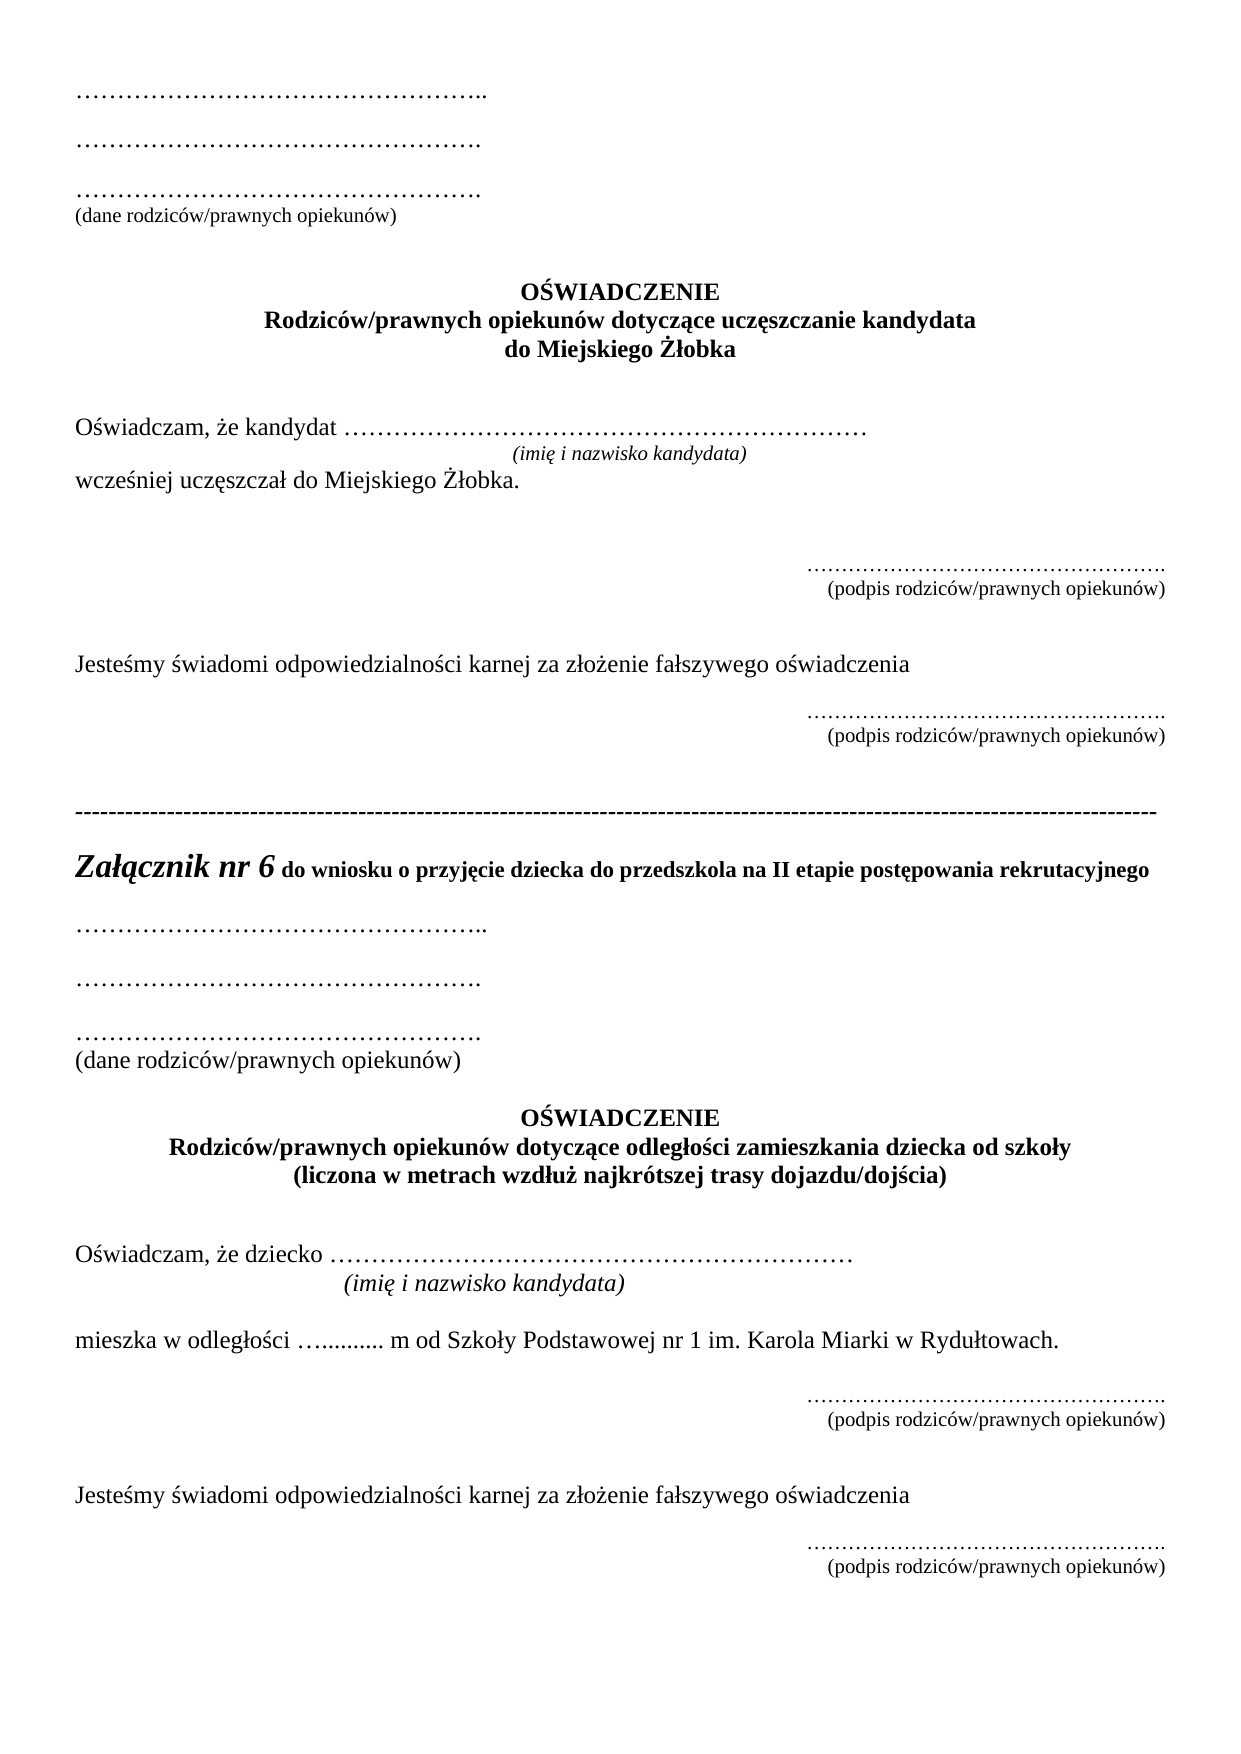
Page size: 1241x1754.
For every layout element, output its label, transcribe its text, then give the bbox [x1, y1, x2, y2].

text Załącznik nr 6 do wniosku o przyjęcie dziecka do przedszkola na II etapie postępowania rekrutacyjnego [75, 846, 1165, 884]
text wcześniej uczęszczał do Miejskiego Żłobka. [75, 465, 1165, 494]
text (podpis rodziców/prawnych opiekunów) [75, 723, 1165, 747]
text (podpis rodziców/prawnych opiekunów) [75, 576, 1165, 599]
text (imię i nazwisko kandydata) [75, 441, 1165, 465]
text …………………………………………. [75, 1017, 1165, 1046]
text Jesteśmy świadomi odpowiedzialności karnej za złożenie fałszywego oświadczenia [75, 649, 1165, 678]
text (liczona w metrach wzdłuż najkrótszej trasy dojazdu/dojścia) [75, 1161, 1165, 1189]
text ………………………………………….. [75, 75, 1165, 104]
text Oświadczam, że dziecko ……………………………………………………… [75, 1239, 1165, 1268]
text Oświadczam, że kandydat ……………………………………………………… [75, 412, 1165, 441]
text ………………………………………….. [75, 909, 1165, 938]
text do Miejskiego Żłobka [75, 334, 1165, 363]
text Rodziców/prawnych opiekunów dotyczące uczęszczanie kandydata [75, 305, 1165, 334]
text OŚWIADCZENIE [75, 277, 1165, 305]
text …………………………………………. [75, 963, 1165, 992]
text ……………………………………………. [75, 551, 1165, 576]
text (podpis rodziców/prawnych opiekunów) [75, 1407, 1165, 1431]
text ……………………………………………. [75, 1383, 1165, 1407]
text ……………………………………………. [75, 1530, 1165, 1554]
text (dane rodziców/prawnych opiekunów) [75, 203, 1165, 227]
text ……………………………………………. [75, 699, 1165, 723]
text …………………………………………. [75, 124, 1165, 153]
text (podpis rodziców/prawnych opiekunów) [75, 1554, 1165, 1578]
text Rodziców/prawnych opiekunów dotyczące odległości zamieszkania dziecka od szkoły [75, 1132, 1165, 1161]
text OŚWIADCZENIE [75, 1103, 1165, 1132]
text (dane rodziców/prawnych opiekunów) [75, 1046, 1165, 1074]
text mieszka w odległości ….......... m od Szkoły Podstawowej nr 1 im. Karola Miarki w Rydułtowach. [75, 1325, 1165, 1354]
text Jesteśmy świadomi odpowiedzialności karnej za złożenie fałszywego oświadczenia [75, 1480, 1165, 1509]
text ---------------------------------------------------------------------------------------------------------------------------------- [75, 796, 1165, 825]
text (imię i nazwisko kandydata) [75, 1268, 1165, 1296]
text …………………………………………. [75, 174, 1165, 203]
